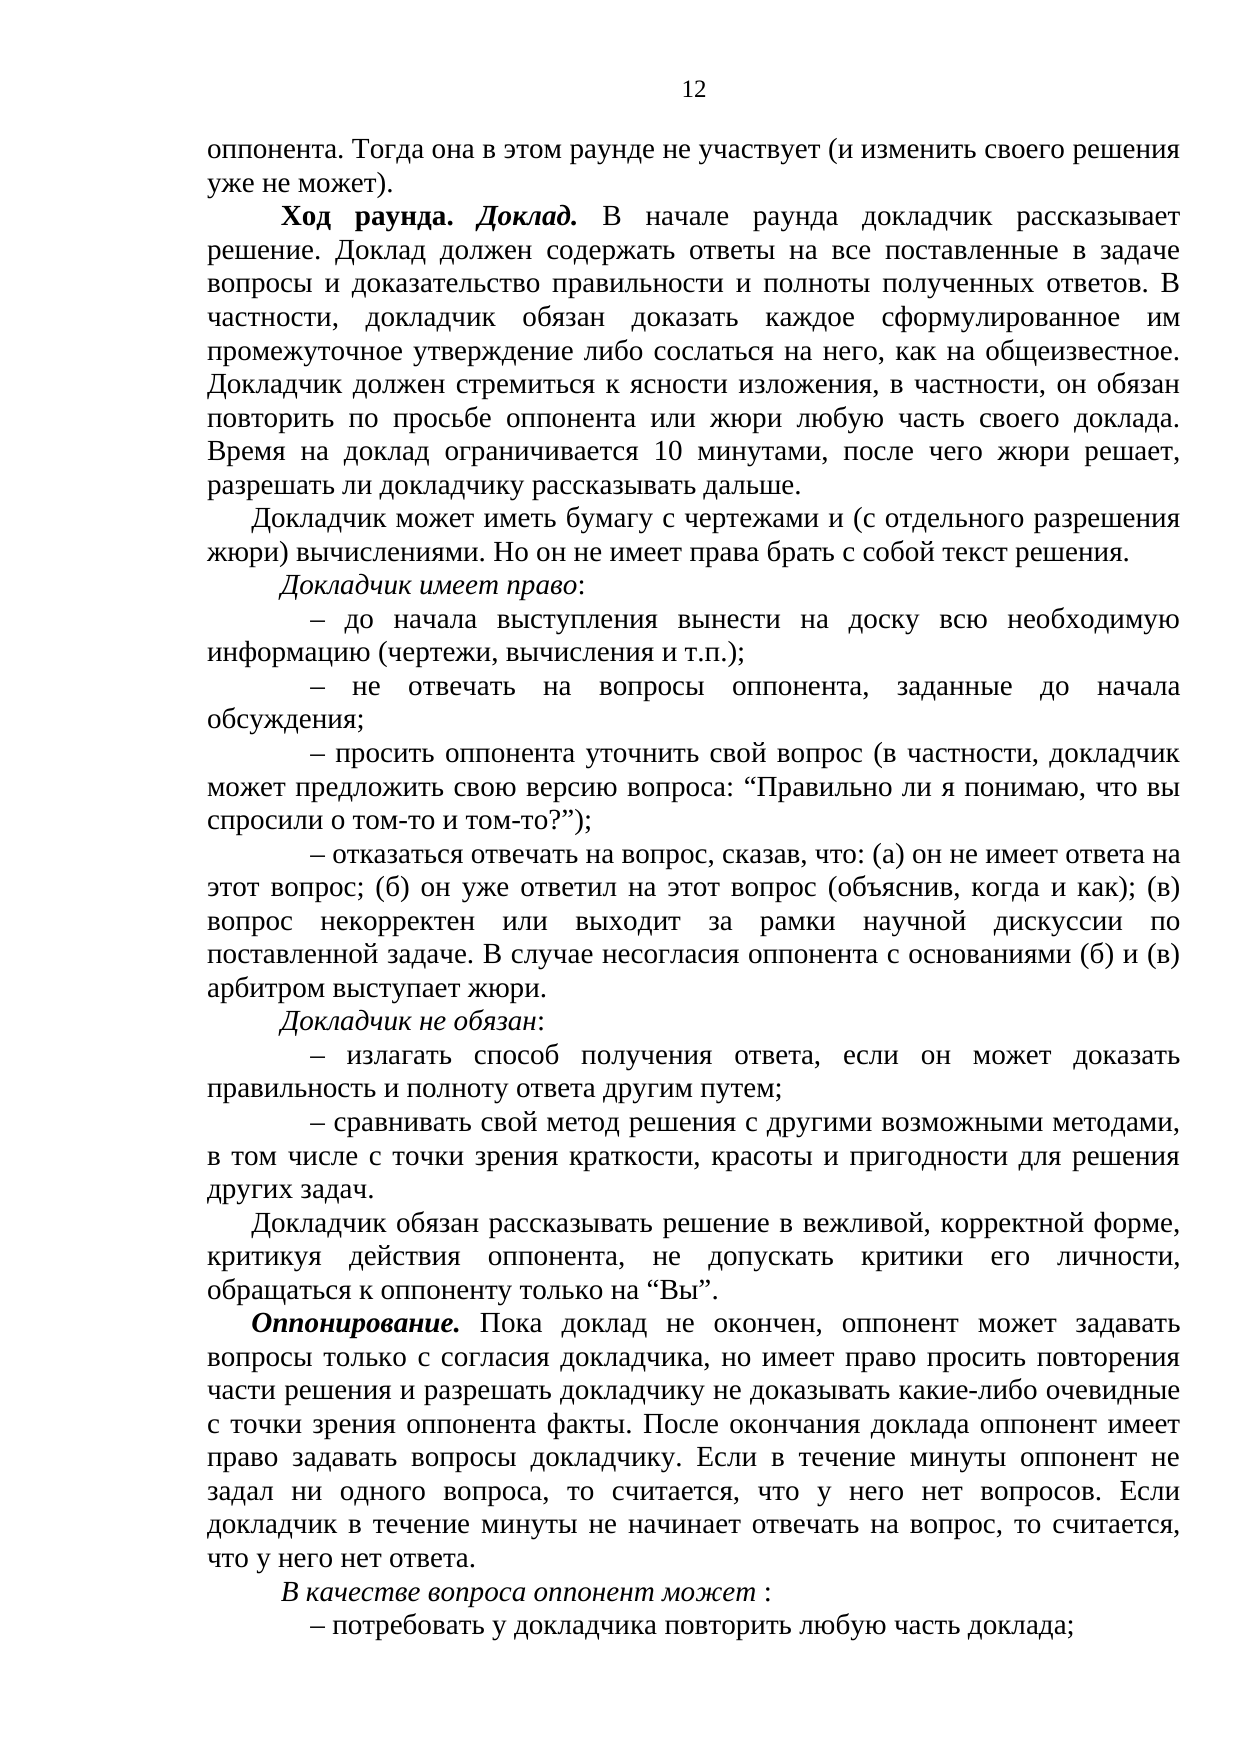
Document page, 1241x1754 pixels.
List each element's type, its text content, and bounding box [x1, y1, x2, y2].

text Докладчик не обязан: [207, 1003, 1181, 1037]
text Докладчик может иметь бумагу с чертежами и (с отдельного разрешения жюри) вычислениями. Но он не имеет права брать с собой текст решения. [207, 500, 1181, 567]
text – просить оппонента уточнить свой вопрос (в частности, докладчик может предложить свою версию вопроса: “Правильно ли я понимаю, что вы спросили о том-то и том-то?”); [207, 735, 1181, 836]
text – не отвечать на вопросы оппонента, заданные до начала обсуждения; [207, 668, 1181, 735]
text – до начала выступления вынести на доску всю необходимую информацию (чертежи, вычисления и т.п.); [207, 601, 1181, 668]
text В качестве вопроса оппонент может : [207, 1574, 1181, 1607]
text Ход раунда. Доклад. В начале раунда докладчик рассказывает решение. Доклад должен содержать ответы на все поставленные в задаче вопросы и доказательство правильности и полноты полученных ответов. В частности, докладчик обязан доказать каждое сформулированное им промежуточное утверждение либо сослаться на него, как на общеизвестное. Докладчик должен стремиться к ясности изложения, в частности, он обязан повторить по просьбе оппонента или жюри любую часть своего доклада. Время на доклад ограничивается 10 минутами, после чего жюри решает, разрешать ли докладчику рассказывать дальше. [207, 198, 1181, 500]
text Докладчик обязан рассказывать решение в вежливой, корректной форме, критикуя действия оппонента, не допускать критики его личности, обращаться к оппоненту только на “Вы”. [207, 1205, 1181, 1305]
text Докладчик имеет право: [207, 567, 1181, 601]
text – сравнивать свой метод решения с другими возможными методами, в том числе с точки зрения краткости, красоты и пригодности для решения других задач. [207, 1104, 1181, 1205]
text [207, 131, 1181, 198]
text Оппонирование. Пока доклад не окончен, оппонент может задавать вопросы только с согласия докладчика, но имеет право просить повторения части решения и разрешать докладчику не доказывать какие-либо очевидные с точки зрения оппонента факты. После окончания доклада оппонент имеет право задавать вопросы докладчику. Если в течение минуты оппонент не задал ни одного вопроса, то считается, что у него нет вопросов. Если докладчик в течение минуты не начинает отвечать на вопрос, то считается, что у него нет ответа. [207, 1305, 1181, 1574]
text – потребовать у докладчика повторить любую часть доклада; [207, 1607, 1181, 1641]
text – отказаться отвечать на вопрос, сказав, что: (а) он не имеет ответа на этот вопрос; (б) он уже ответил на этот вопрос (объяснив, когда и как); (в) вопрос некорректен или выходит за рамки научной дискуссии по поставленной задаче. В случае несогласия оппонента с основаниями (б) и (в) арбитром выступает жюри. [207, 836, 1181, 1003]
text – излагать способ получения ответа, если он может доказать правильность и полноту ответа другим путем; [207, 1037, 1181, 1104]
